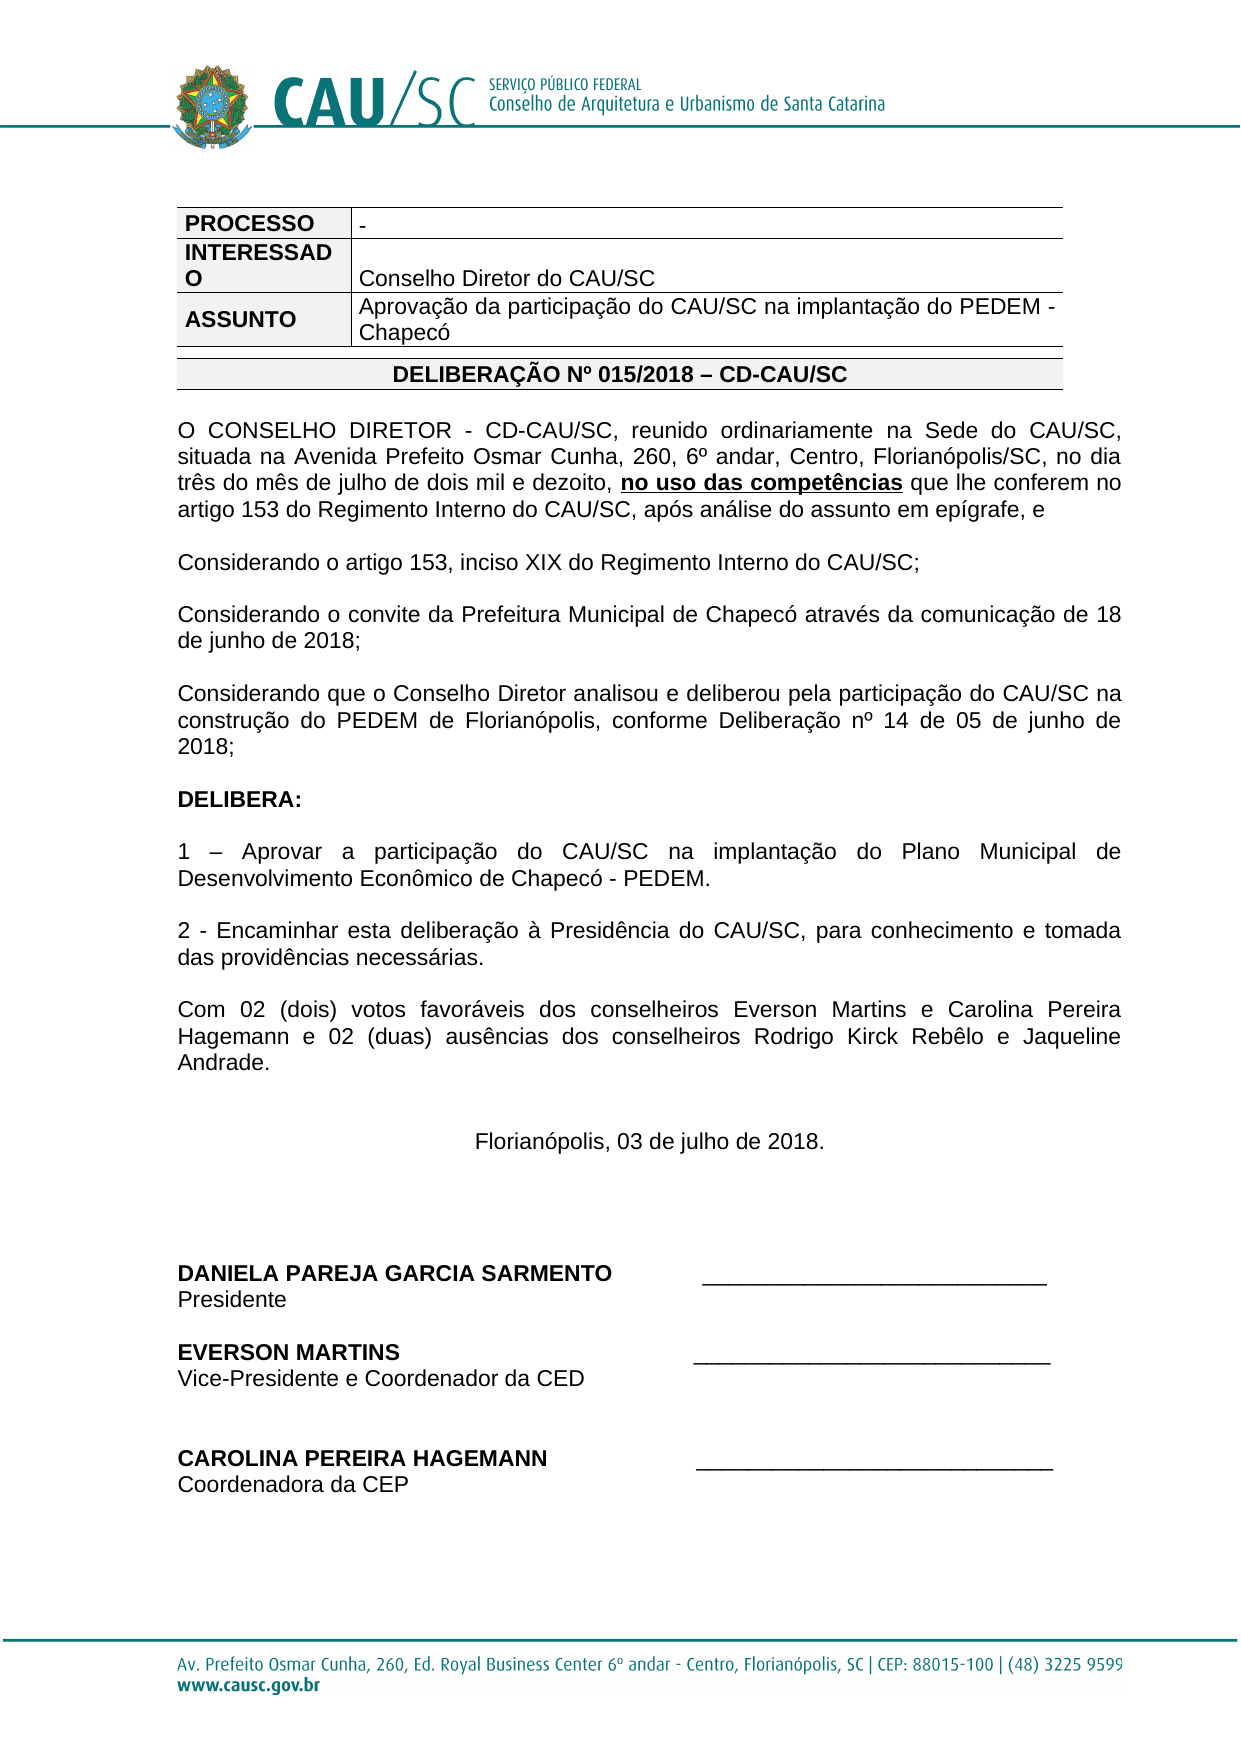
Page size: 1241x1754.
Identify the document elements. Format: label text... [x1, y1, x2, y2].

text 1 – Aprovar a participação do CAU/SC na implantação do Plano Municipal de Desenvolvimento Econômico de Chapecó - PEDEM. [177, 838, 1122, 891]
text Presidente [177, 1286, 1122, 1313]
table_cell INTERESSADO [177, 239, 351, 292]
text Vice-Presidente e Coordenador da CED [177, 1365, 1122, 1392]
table_header PROCESSO [177, 208, 351, 238]
table_cell Aprovação da participação do CAU/SC na implantação do PEDEM - Chapecó [352, 293, 1063, 346]
text O CONSELHO DIRETOR - CD-CAU/SC, reunido ordinariamente na Sede do CAU/SC, situada na Avenida Prefeito Osmar Cunha, 260, 6º andar, Centro, Florianópolis/SC, no dia três do mês de julho de dois mil e dezoito, no uso das competências que lhe conferem no artigo 153 do Regimento Interno do CAU/SC, após análise do assunto em epígrafe, e [177, 417, 1122, 522]
table_cell [177, 347, 351, 358]
text EVERSON MARTINS ____________________________ [177, 1339, 1122, 1365]
text Considerando o artigo 153, inciso XIX do Regimento Interno do CAU/SC; [177, 548, 1122, 575]
text DELIBERA: [177, 786, 1122, 812]
table_header - [352, 208, 1063, 238]
picture [0, 63, 1241, 151]
table_cell Conselho Diretor do CAU/SC [352, 239, 1063, 292]
table_cell [351, 347, 1063, 358]
text Florianópolis, 03 de julho de 2018. [177, 1128, 1122, 1154]
text Considerando o convite da Prefeitura Municipal de Chapecó através da comunicação de 18 de junho de 2018; [177, 601, 1122, 654]
table_cell DELIBERAÇÃO Nº 015/2018 – CD-CAU/SC [177, 359, 1063, 389]
text CAROLINA PEREIRA HAGEMANN ____________________________ [177, 1444, 1122, 1471]
picture [177, 1656, 1123, 1695]
picture [2, 1638, 1238, 1646]
text Coordenadora da CEP [177, 1471, 1122, 1497]
text 2 - Encaminhar esta deliberação à Presidência do CAU/SC, para conhecimento e tomada das providências necessárias. [177, 917, 1122, 970]
text Com 02 (dois) votos favoráveis dos conselheiros Everson Martins e Carolina Pereira Hagemann e 02 (duas) ausências dos conselheiros Rodrigo Kirck Rebêlo e Jaqueline Andrade. [177, 996, 1122, 1076]
table_cell ASSUNTO [177, 293, 351, 346]
text Considerando que o Conselho Diretor analisou e deliberou pela participação do CAU/SC na construção do PEDEM de Florianópolis, conforme Deliberação nº 14 de 05 de junho de 2018; [177, 680, 1122, 759]
text DANIELA PAREJA GARCIA SARMENTO ___________________________ [177, 1260, 1122, 1286]
